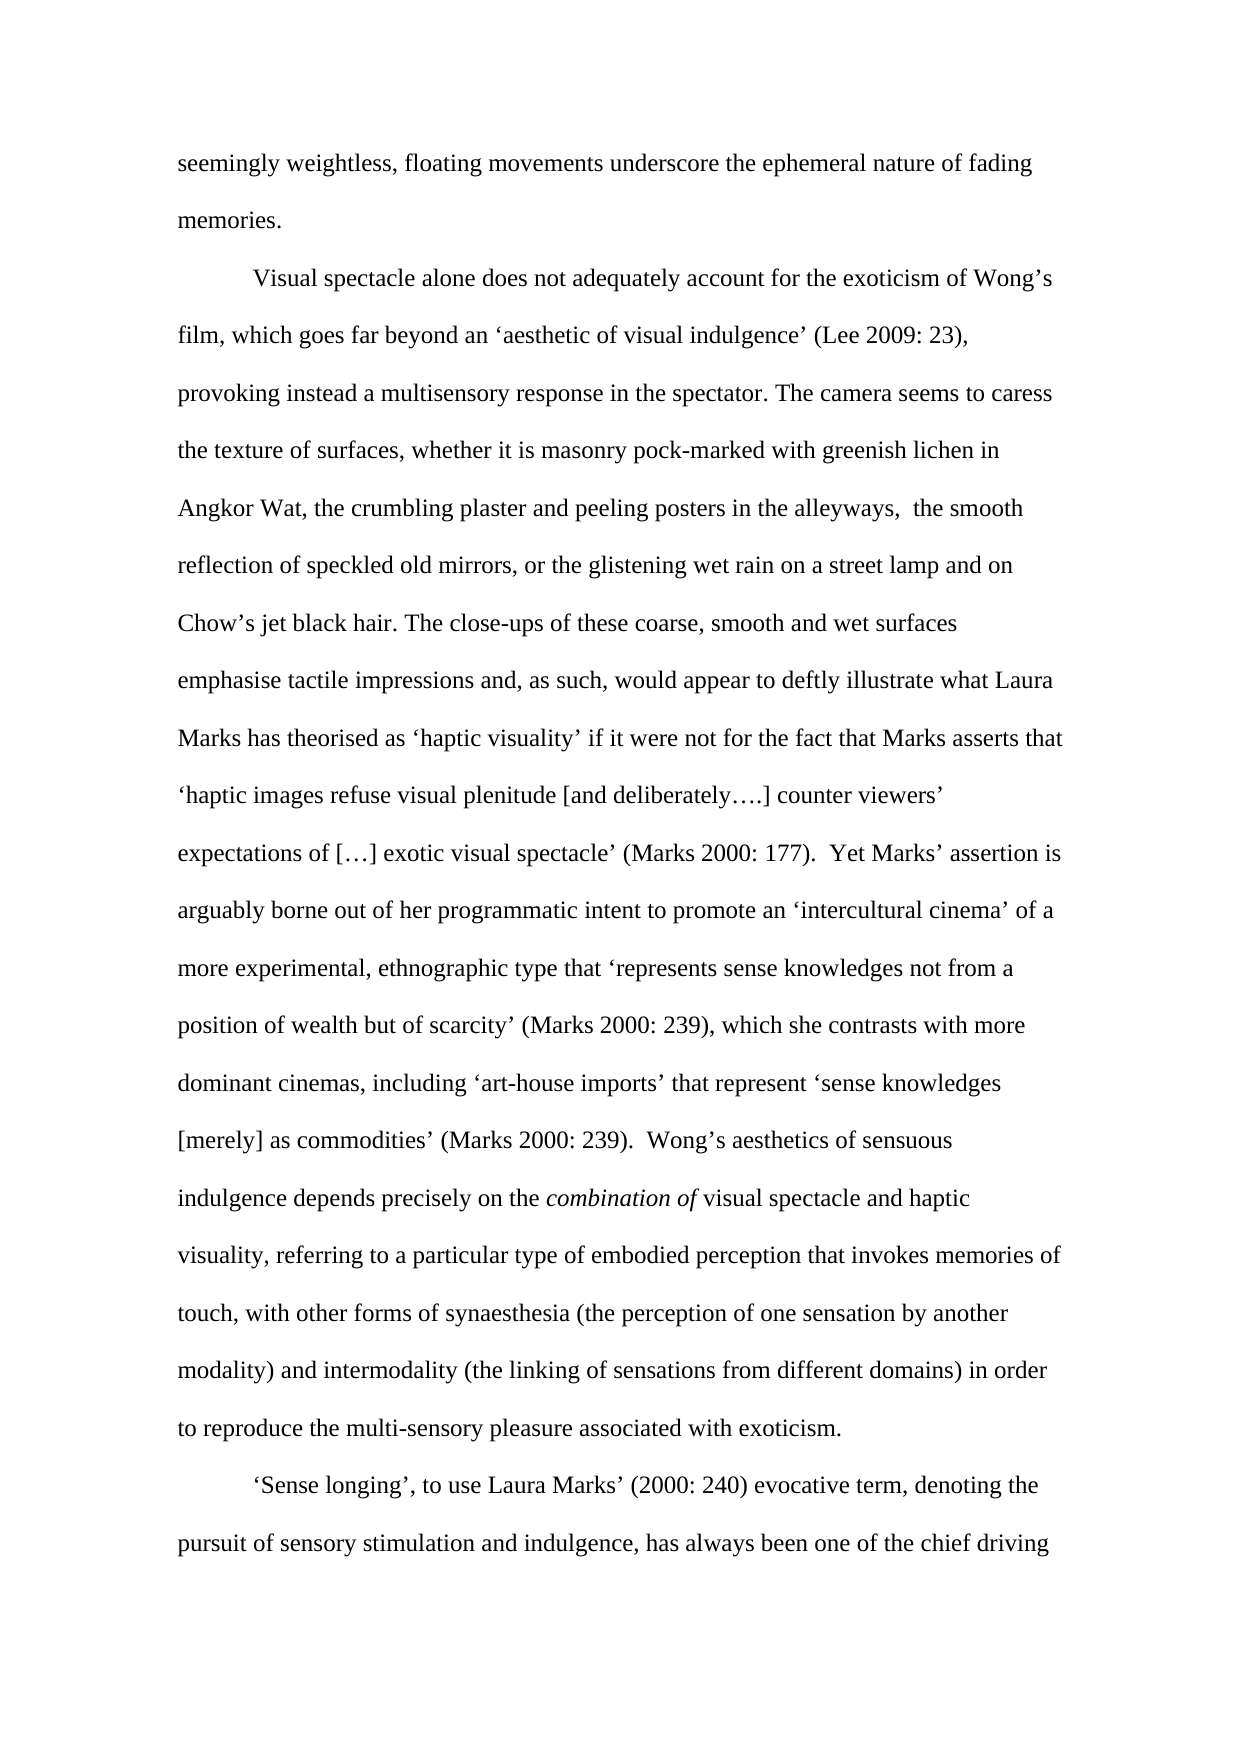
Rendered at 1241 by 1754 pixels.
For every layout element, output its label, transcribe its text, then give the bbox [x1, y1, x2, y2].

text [177, 148, 1063, 234]
text Visual spectacle alone does not adequately account for the exoticism of Wong’s film, which goes far beyond an ‘aesthetic of visual indulgence’ (Lee 2009: 23), provoking instead a multisensory response in the spectator. The camera seems to caress the texture of surfaces, whether it is masonry pock-marked with greenish lichen in Angkor Wat, the crumbling plaster and peeling posters in the alleyways, the smooth reflection of speckled old mirrors, or the glistening wet rain on a street lamp and on Chow’s jet black hair. The close-ups of these coarse, smooth and wet surfaces emphasise tactile impressions and, as such, would appear to deftly illustrate what Laura Marks has theorised as ‘haptic visuality’ if it were not for the fact that Marks asserts that ‘haptic images refuse visual plenitude [and deliberately….] counter viewers’ expectations of […] exotic visual spectacle’ (Marks 2000: 177). Yet Marks’ assertion is arguably borne out of her programmatic intent to promote an ‘intercultural cinema’ of a more experimental, ethnographic type that ‘represents sense knowledges not from a position of wealth but of scarcity’ (Marks 2000: 239), which she contrasts with more dominant cinemas, including ‘art-house imports’ that represent ‘sense knowledges [merely] as commodities’ (Marks 2000: 239). Wong’s aesthetics of sensuous indulgence depends precisely on the combination of visual spectacle and haptic visuality, referring to a particular type of embodied perception that invokes memories of touch, with other forms of synaesthesia (the perception of one sensation by another modality) and intermodality (the linking of sensations from different domains) in order to reproduce the multi-sensory pleasure associated with exoticism. [177, 263, 1063, 1441]
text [177, 1470, 1063, 1556]
